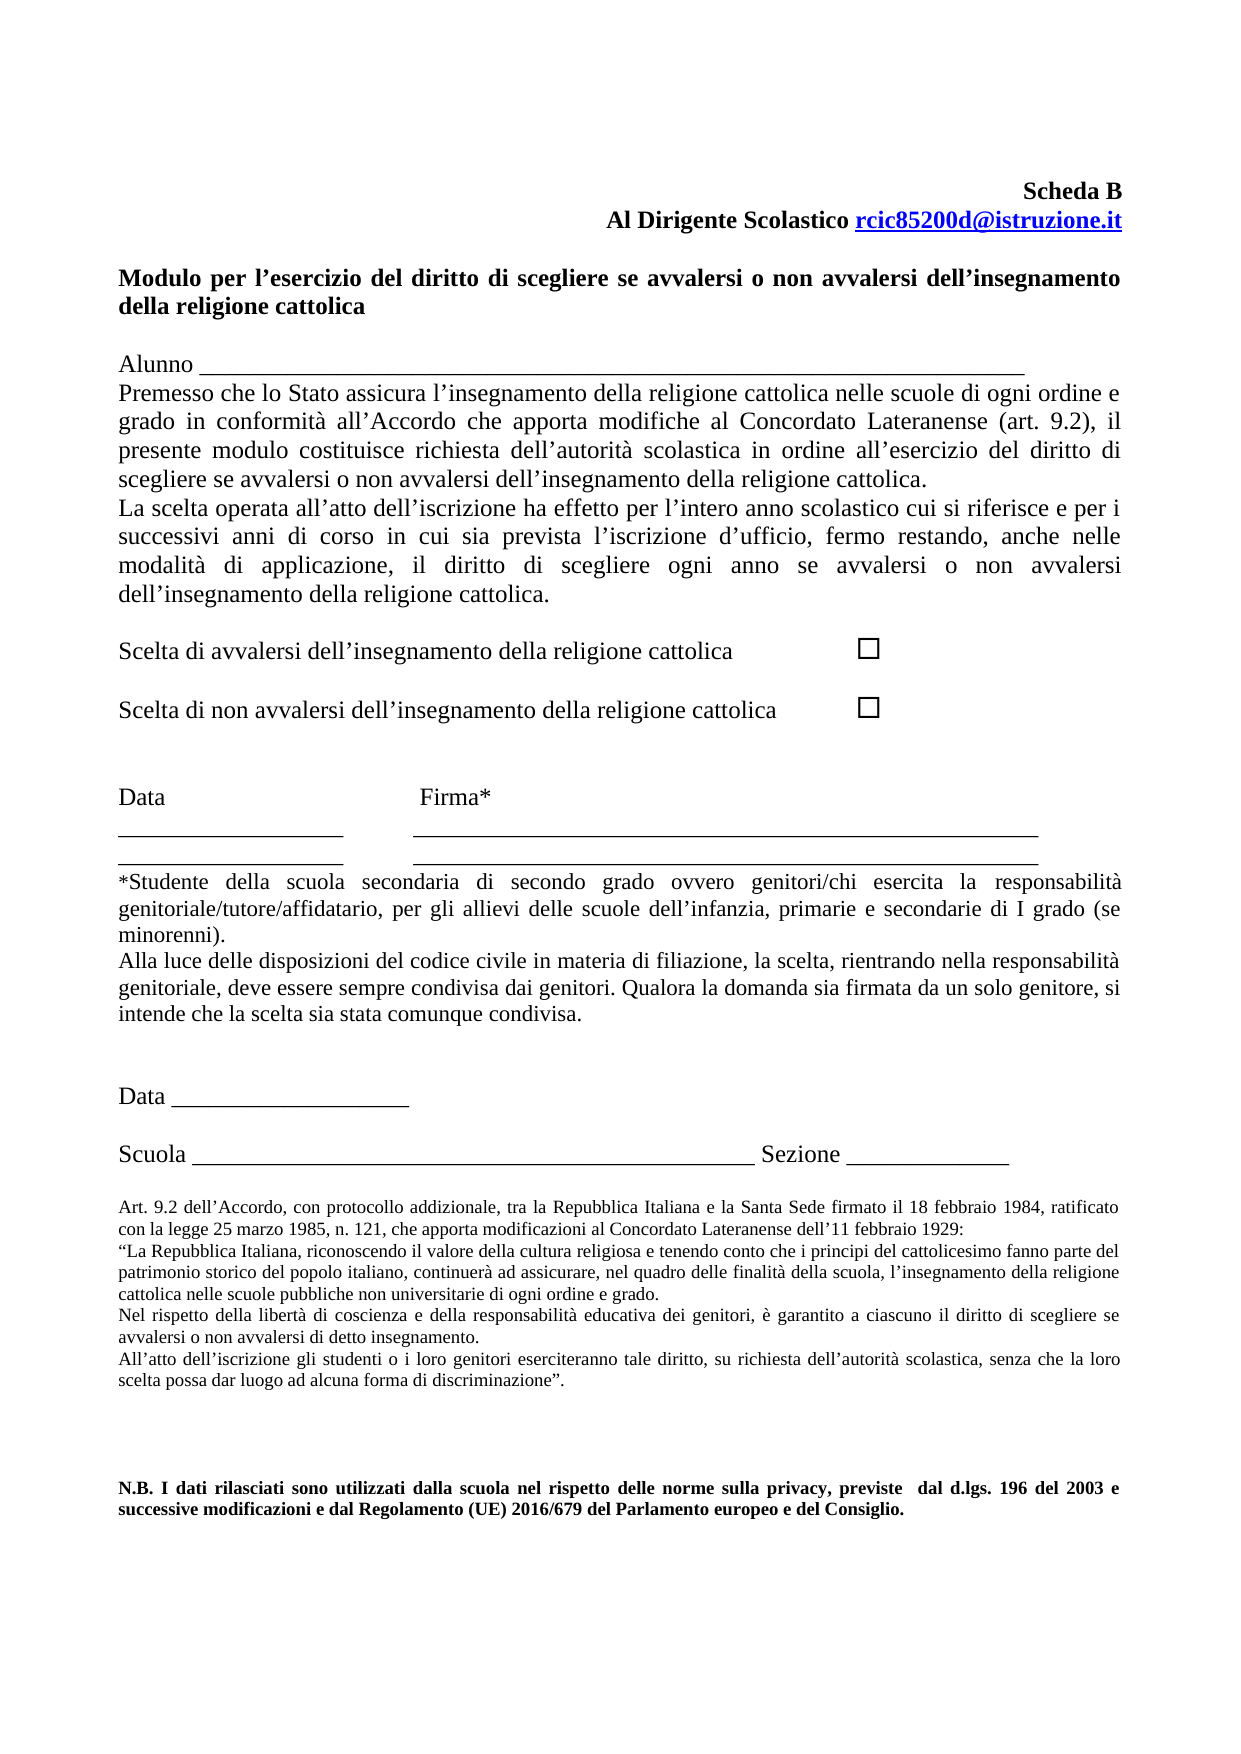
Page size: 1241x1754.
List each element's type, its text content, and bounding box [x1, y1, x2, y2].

text Data ___________________ [118, 1081, 1122, 1110]
text Al Dirigente Scolastico rcic85200d@istruzione.it [118, 205, 1122, 234]
text *Studente della scuola secondaria di secondo grado ovvero genitori/chi esercita la responsabilità genitoriale/tutore/affidatario, per gli allievi delle scuole dell’infanzia, primarie e secondarie di I grado (se minorenni). [118, 868, 1122, 947]
text Alla luce delle disposizioni del codice civile in materia di filiazione, la scelta, rientrando nella responsabilità genitoriale, deve essere sempre condivisa dai genitori. Qualora la domanda sia firmata da un solo genitore, si intende che la scelta sia stata comunque condivisa. [118, 947, 1122, 1026]
text Art. 9.2 dell’Accordo, con protocollo addizionale, tra la Repubblica Italiana e la Santa Sede firmato il 18 febbraio 1984, ratificato con la legge 25 marzo 1985, n. 121, che apporta modificazioni al Concordato Lateranense dell’11 febbraio 1929: [118, 1196, 1122, 1239]
text “La Repubblica Italiana, riconoscendo il valore della cultura religiosa e tenendo conto che i principi del cattolicesimo fanno parte del patrimonio storico del popolo italiano, continuerà ad assicurare, nel quadro delle finalità della scuola, l’insegnamento della religione cattolica nelle scuole pubbliche non universitarie di ogni ordine e grado. [118, 1239, 1122, 1304]
text Scelta di avvalersi dell’insegnamento della religione cattolica [118, 636, 1122, 666]
text __________________ __________________________________________________ [118, 811, 1122, 839]
text Premesso che lo Stato assicura l’insegnamento della religione cattolica nelle scuole di ogni ordine e grado in conformità all’Accordo che apporta modifiche al Concordato Lateranense (art. 9.2), il presente modulo costituisce richiesta dell’autorità scolastica in ordine all’esercizio del diritto di scegliere se avvalersi o non avvalersi dell’insegnamento della religione cattolica. [118, 378, 1122, 493]
text All’atto dell’iscrizione gli studenti o i loro genitori eserciteranno tale diritto, su richiesta dell’autorità scolastica, senza che la loro scelta possa dar luogo ad alcuna forma di discriminazione”. [118, 1347, 1122, 1391]
text Nel rispetto della libertà di coscienza e della responsabilità educativa dei genitori, è garantito a ciascuno il diritto di scegliere se avvalersi o non avvalersi di detto insegnamento. [118, 1304, 1122, 1347]
text Data Firma* [118, 782, 1122, 811]
text __________________ __________________________________________________ [118, 839, 1122, 868]
text Modulo per l’esercizio del diritto di scegliere se avvalersi o non avvalersi dell’insegnamento della religione cattolica [118, 263, 1122, 320]
text La scelta operata all’atto dell’iscrizione ha effetto per l’intero anno scolastico cui si riferisce e per i successivi anni di corso in cui sia prevista l’iscrizione d’ufficio, fermo restando, anche nelle modalità di applicazione, il diritto di scegliere ogni anno se avvalersi o non avvalersi dell’insegnamento della religione cattolica. [118, 493, 1122, 608]
text Scelta di non avvalersi dell’insegnamento della religione cattolica [118, 695, 1122, 724]
text Alunno __________________________________________________________________ [118, 349, 1122, 378]
text N.B. I dati rilasciati sono utilizzati dalla scuola nel rispetto delle norme sulla privacy, previste dal d.lgs. 196 del 2003 e successive modificazioni e dal Regolamento (UE) 2016/679 del Parlamento europeo e del Consiglio. [118, 1477, 1122, 1520]
text Scuola _____________________________________________ Sezione _____________ [118, 1139, 1122, 1168]
text Scheda B [118, 176, 1122, 205]
